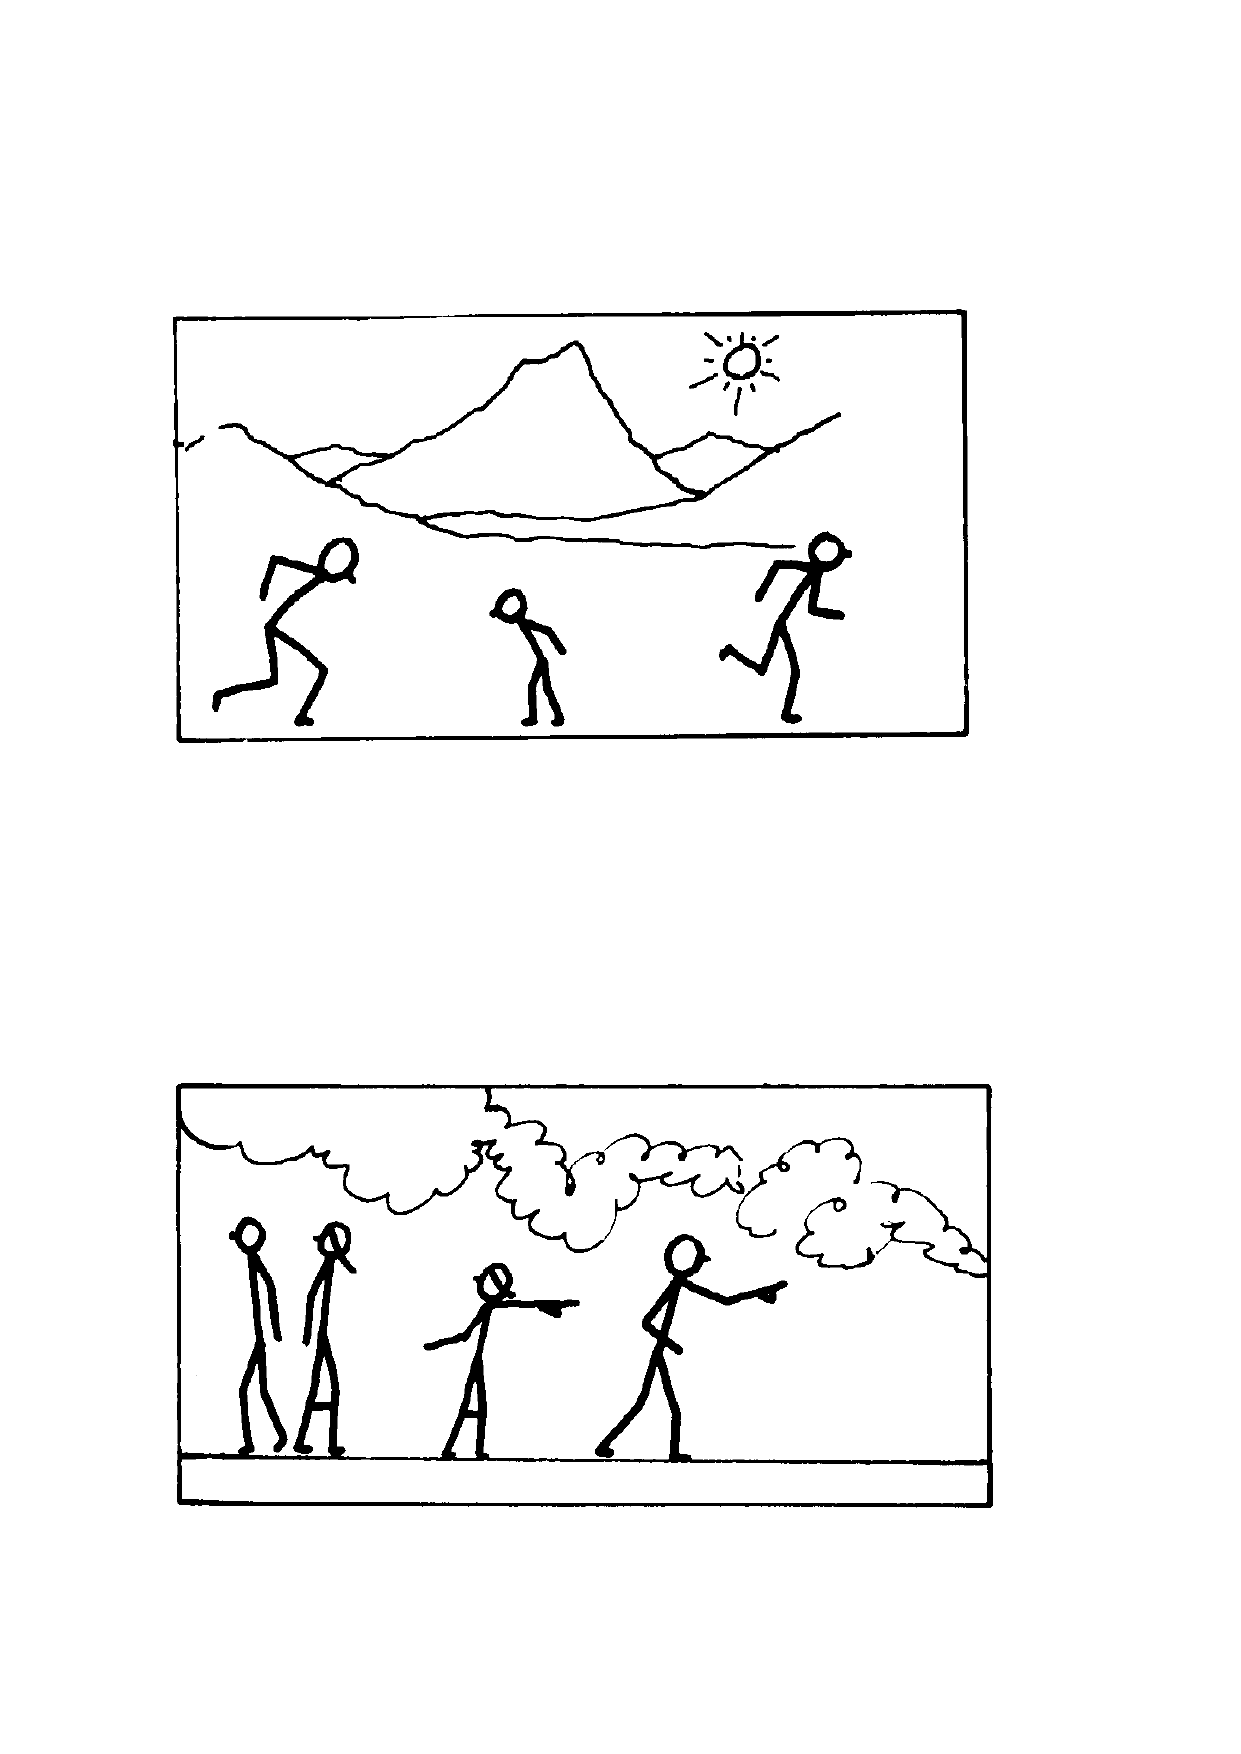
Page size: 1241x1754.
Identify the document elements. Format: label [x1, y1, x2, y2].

picture [165, 299, 1021, 762]
picture [165, 1069, 1006, 1523]
